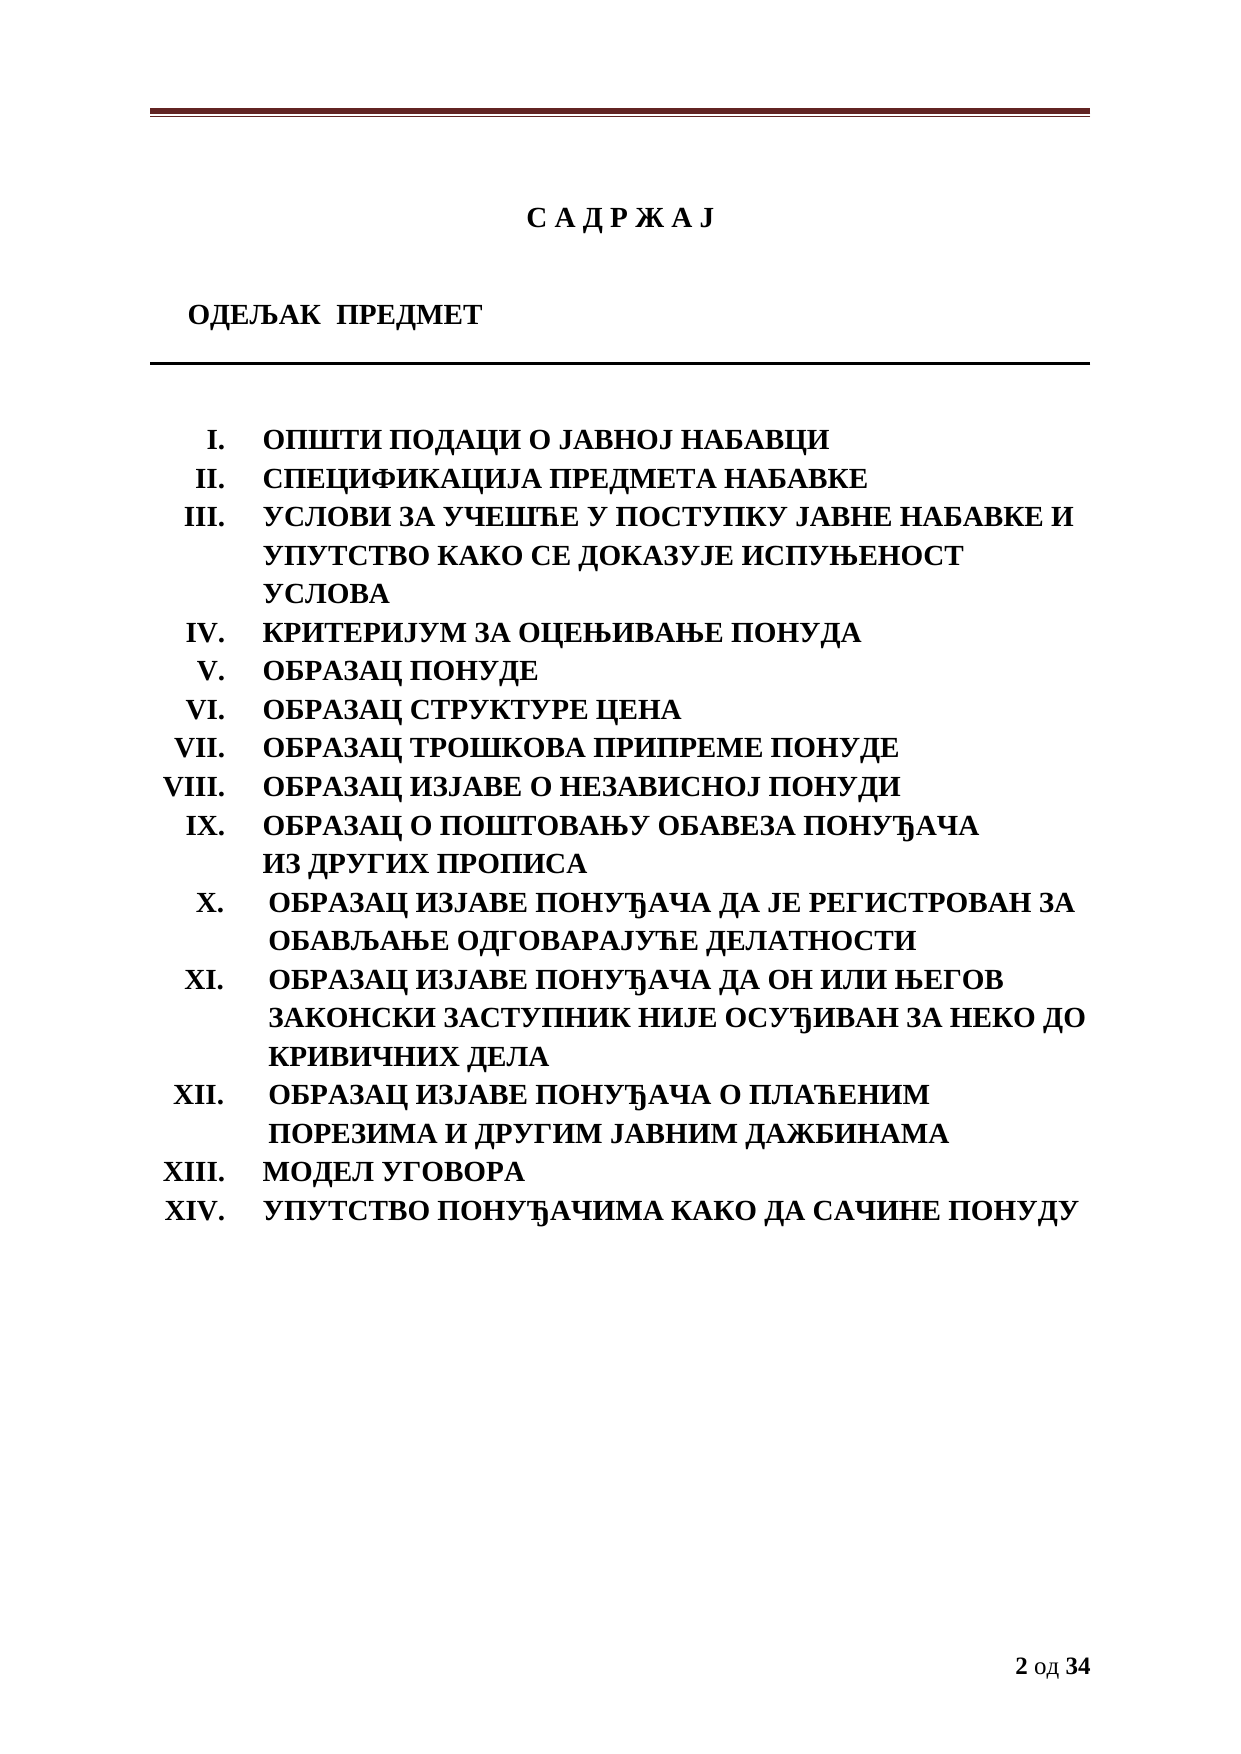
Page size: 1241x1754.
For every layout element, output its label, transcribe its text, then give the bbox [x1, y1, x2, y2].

subtitle С А Д Р Ж А Ј [150, 200, 1090, 233]
text ОДЕЉАК ПРЕДМЕТ [150, 297, 1090, 331]
list ОПШТИ ПОДАЦИ О ЈАВНОЈ НАБАВЦИ [225, 422, 1090, 456]
list ОБРАЗАЦ СТРУКТУРЕ ЦЕНА [225, 692, 1090, 726]
list ОБРАЗАЦ ИЗЈАВЕ ПОНУЂАЧА ДА ОН ИЛИ ЊЕГОВ ЗАКОНСКИ ЗАСТУПНИК НИЈЕ ОСУЂИВАН ЗА НЕКО ДО КРИВИЧНИХ ДЕЛА [224, 962, 1090, 1072]
list ОБРАЗАЦ ИЗЈАВЕ ПОНУЂАЧА О ПЛАЋЕНИМ ПОРЕЗИМА И ДРУГИМ ЈАВНИМ ДАЖБИНАМА [224, 1077, 1090, 1149]
list ОБРАЗАЦ ПОНУДЕ [225, 653, 1090, 687]
list СПЕЦИФИКАЦИЈА ПРЕДМЕТА НАБАВКЕ [225, 461, 1090, 494]
list КРИТЕРИЈУМ ЗА ОЦЕЊИВАЊЕ ПОНУДА [225, 615, 1090, 648]
list МОДЕЛ УГОВОРА [225, 1154, 1090, 1188]
list УСЛОВИ ЗА УЧЕШЋЕ У ПОСТУПКУ ЈАВНЕ НАБАВКЕ И УПУТСТВО КАКО СЕ ДОКАЗУЈЕ ИСПУЊЕНОСТ УСЛОВА [225, 499, 1090, 610]
list ОБРАЗАЦ ТРОШКОВА ПРИПРЕМЕ ПОНУДЕ [225, 731, 1090, 764]
list ОБРАЗАЦ ИЗЈАВЕ ПОНУЂАЧА ДА ЈЕ РЕГИСТРОВАН ЗА ОБАВЉАЊЕ ОДГОВАРАЈУЋЕ ДЕЛАТНОСТИ [224, 885, 1090, 957]
list ОБРАЗАЦ О ПОШТОВАЊУ ОБАВЕЗА ПОНУЂАЧА [225, 808, 1090, 841]
list УПУТСТВО ПОНУЂАЧИМА КАКО ДА САЧИНЕ ПОНУДУ [225, 1193, 1090, 1227]
list ОБРАЗАЦ ИЗЈАВЕ О НЕЗАВИСНОЈ ПОНУДИ [225, 769, 1090, 803]
list ИЗ ДРУГИХ ПРОПИСА [262, 846, 1090, 880]
